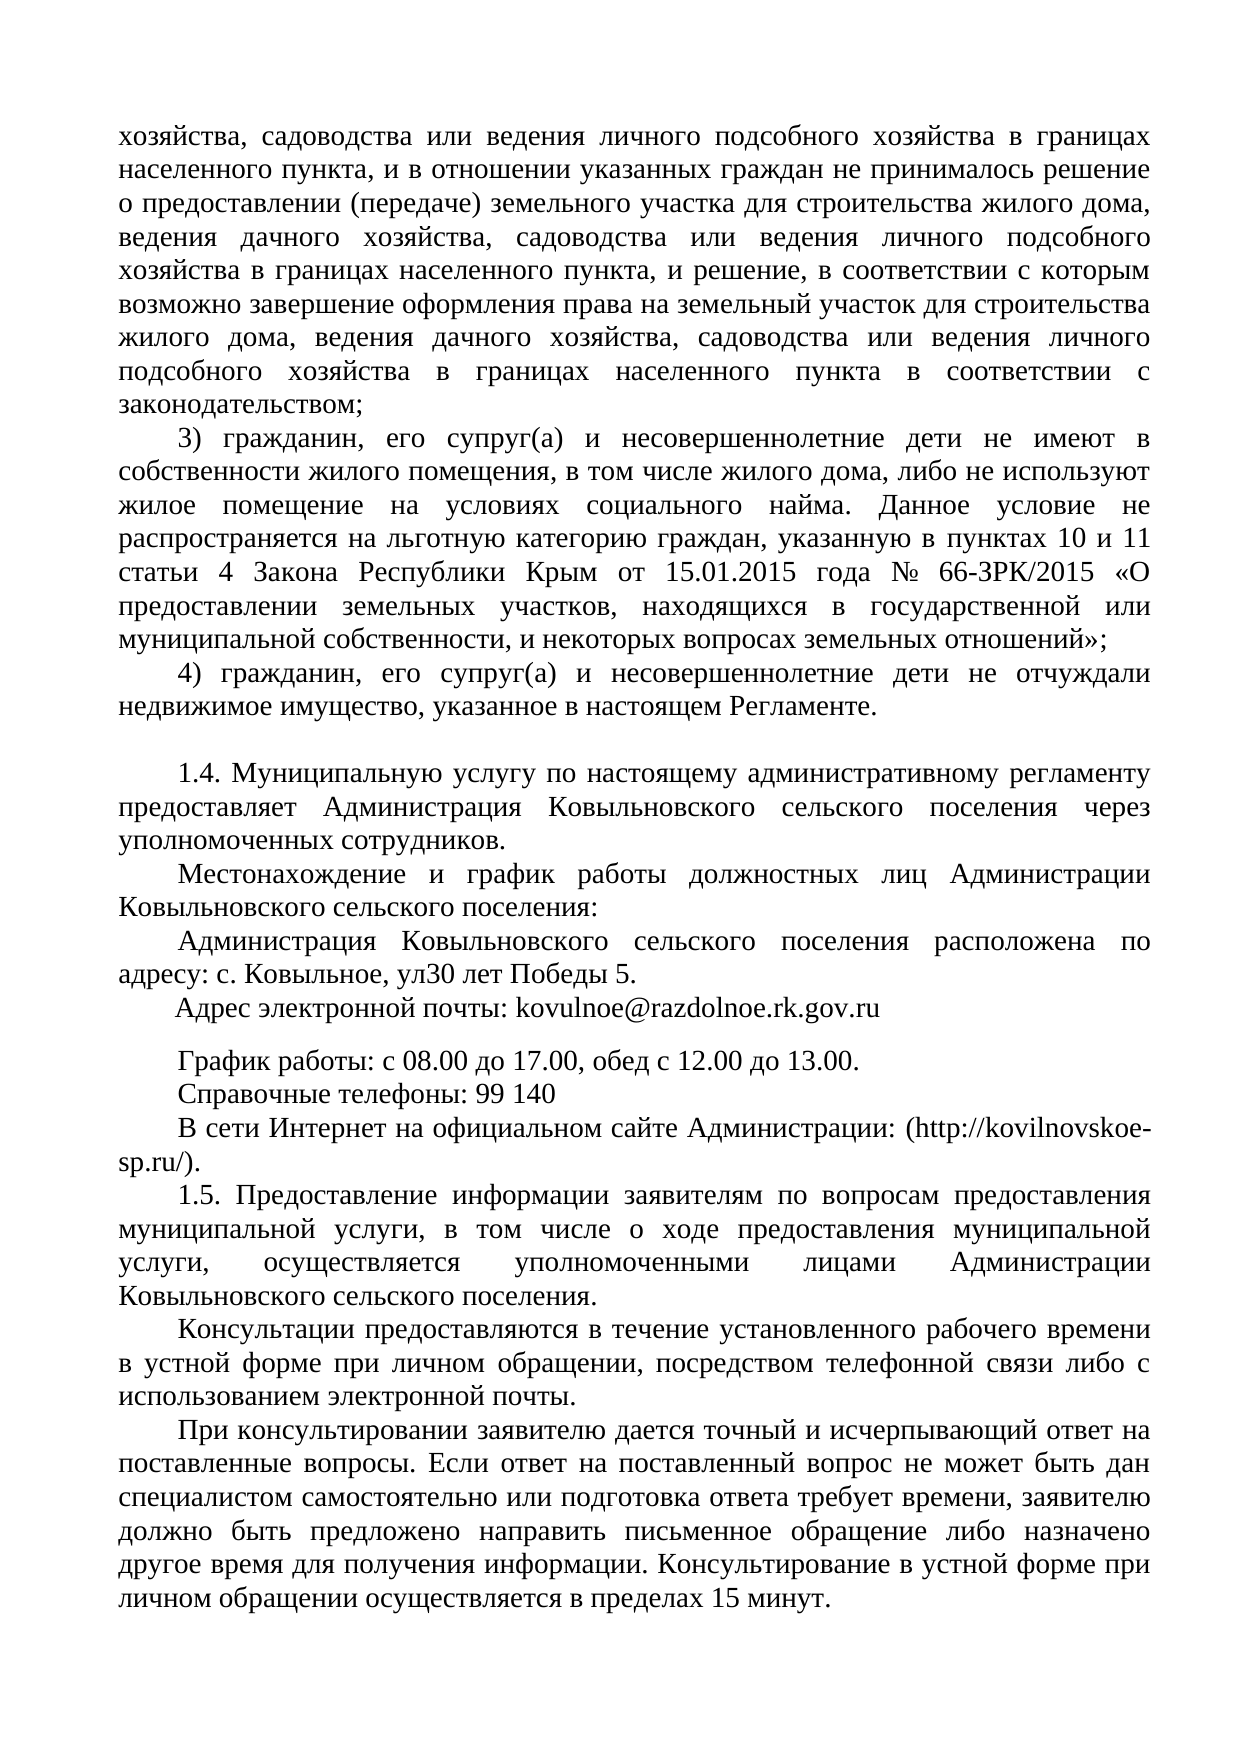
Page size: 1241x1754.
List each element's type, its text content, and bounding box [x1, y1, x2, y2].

text 3) гражданин, его супруг(а) и несовершеннолетние дети не имеют в собственности жилого помещения, в том числе жилого дома, либо не используют жилое помещение на условиях социального найма. Данное условие не распространяется на льготную категорию граждан, указанную в пунктах 10 и 11 статьи 4 Закона Республики Крым от 15.01.2015 года № 66-ЗРК/2015 «О предоставлении земельных участков, находящихся в государственной или муниципальной собственности, и некоторых вопросах земельных отношений»; [118, 420, 1152, 655]
text 1.5. Предоставление информации заявителям по вопросам предоставления муниципальной услуги, в том числе о ходе предоставления муниципальной услуги, осуществляется уполномоченными лицами Администрации Ковыльновского сельского поселения. [118, 1177, 1152, 1311]
text При консультировании заявителю дается точный и исчерпывающий ответ на поставленные вопросы. Если ответ на поставленный вопрос не может быть дан специалистом самостоятельно или подготовка ответа требует времени, заявителю должно быть предложено направить письменное обращение либо назначено другое время для получения информации. Консультирование в устной форме при личном обращении осуществляется в пределах 15 минут. [118, 1412, 1152, 1613]
text Справочные телефоны: 99 140 [118, 1077, 1152, 1110]
text 1.4. Муниципальную услугу по настоящему административному регламенту предоставляет Администрация Ковыльновского сельского поселения через уполномоченных сотрудников. [118, 755, 1152, 856]
text Консультации предоставляются в течение установленного рабочего времени в устной форме при личном обращении, посредством телефонной связи либо с использованием электронной почты. [118, 1311, 1152, 1412]
text Адрес электронной почты: kovulnoe@razdolnoe.rk.gov.ru [118, 990, 1158, 1024]
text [118, 118, 1152, 420]
text Администрация Ковыльновского сельского поселения расположена по адресу: с. Ковыльное, ул30 лет Победы 5. [118, 923, 1152, 990]
text Местонахождение и график работы должностных лиц Администрации Ковыльновского сельского поселения: [118, 856, 1152, 923]
text В сети Интернет на официальном сайте Администрации: (http://kovilnovskoe-sp.ru/). [118, 1110, 1152, 1177]
text 4) гражданин, его супруг(а) и несовершеннолетние дети не отчуждали недвижимое имущество, указанное в настоящем Регламенте. [118, 655, 1152, 722]
text График работы: с 08.00 до 17.00, обед с 12.00 до 13.00. [118, 1043, 1152, 1077]
